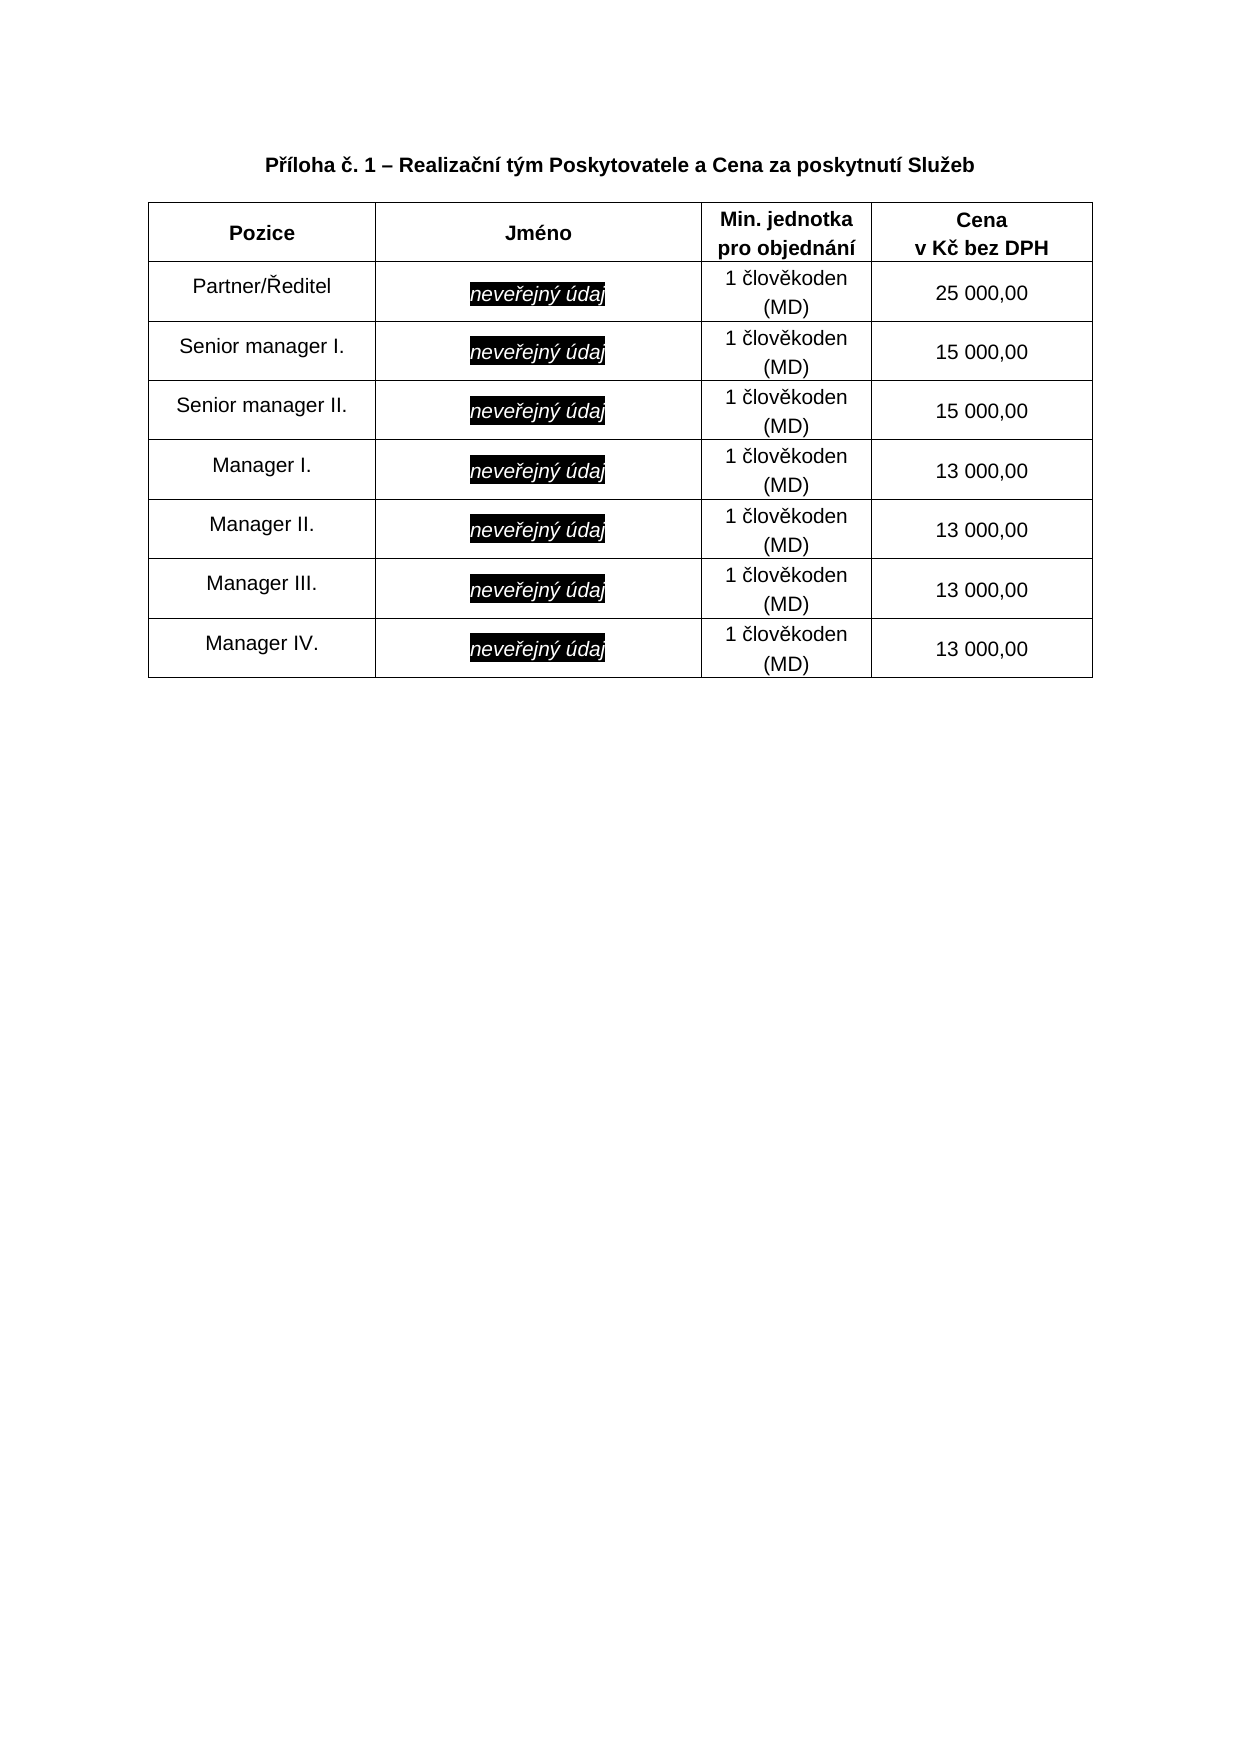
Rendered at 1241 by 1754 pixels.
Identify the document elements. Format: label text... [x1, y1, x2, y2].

table_cell 13 000,00 [872, 619, 1092, 677]
table_cell 1 člověkoden (MD) [702, 500, 871, 558]
table_cell 1 člověkoden (MD) [702, 619, 871, 677]
table_header Cena v Kč bez DPH [872, 203, 1092, 261]
text Příloha č. 1 – Realizační tým Poskytovatele a Cena za poskytnutí Služeb [148, 148, 1092, 177]
table_cell neveřejný údaj [376, 381, 701, 439]
table_cell 1 člověkoden (MD) [702, 322, 871, 380]
table_cell neveřejný údaj [376, 440, 701, 499]
table_header Min. jednotka pro objednání [702, 203, 871, 261]
table_cell Manager I. [149, 440, 375, 499]
table_cell 13 000,00 [872, 440, 1092, 499]
table_cell Manager III. [149, 559, 375, 617]
table_cell Senior manager I. [149, 322, 375, 380]
table_cell Senior manager II. [149, 381, 375, 439]
table_cell Manager II. [149, 500, 375, 558]
table_cell neveřejný údaj [376, 619, 701, 677]
table_cell neveřejný údaj [376, 262, 701, 321]
table_cell neveřejný údaj [376, 322, 701, 380]
table_cell 15 000,00 [872, 381, 1092, 439]
table_cell 13 000,00 [872, 500, 1092, 558]
table_cell Partner/Ředitel [149, 262, 375, 321]
table_cell 15 000,00 [872, 322, 1092, 380]
table_cell 1 člověkoden (MD) [702, 559, 871, 617]
table_cell 1 člověkoden (MD) [702, 381, 871, 439]
table_cell neveřejný údaj [376, 559, 701, 617]
table_header Jméno [376, 203, 701, 261]
table_cell 1 člověkoden (MD) [702, 440, 871, 499]
table_cell 1 člověkoden (MD) [702, 262, 871, 321]
table_cell Manager IV. [149, 619, 375, 677]
table_cell neveřejný údaj [376, 500, 701, 558]
table_cell 25 000,00 [872, 262, 1092, 321]
table_header Pozice [149, 203, 375, 261]
table_cell 13 000,00 [872, 559, 1092, 617]
